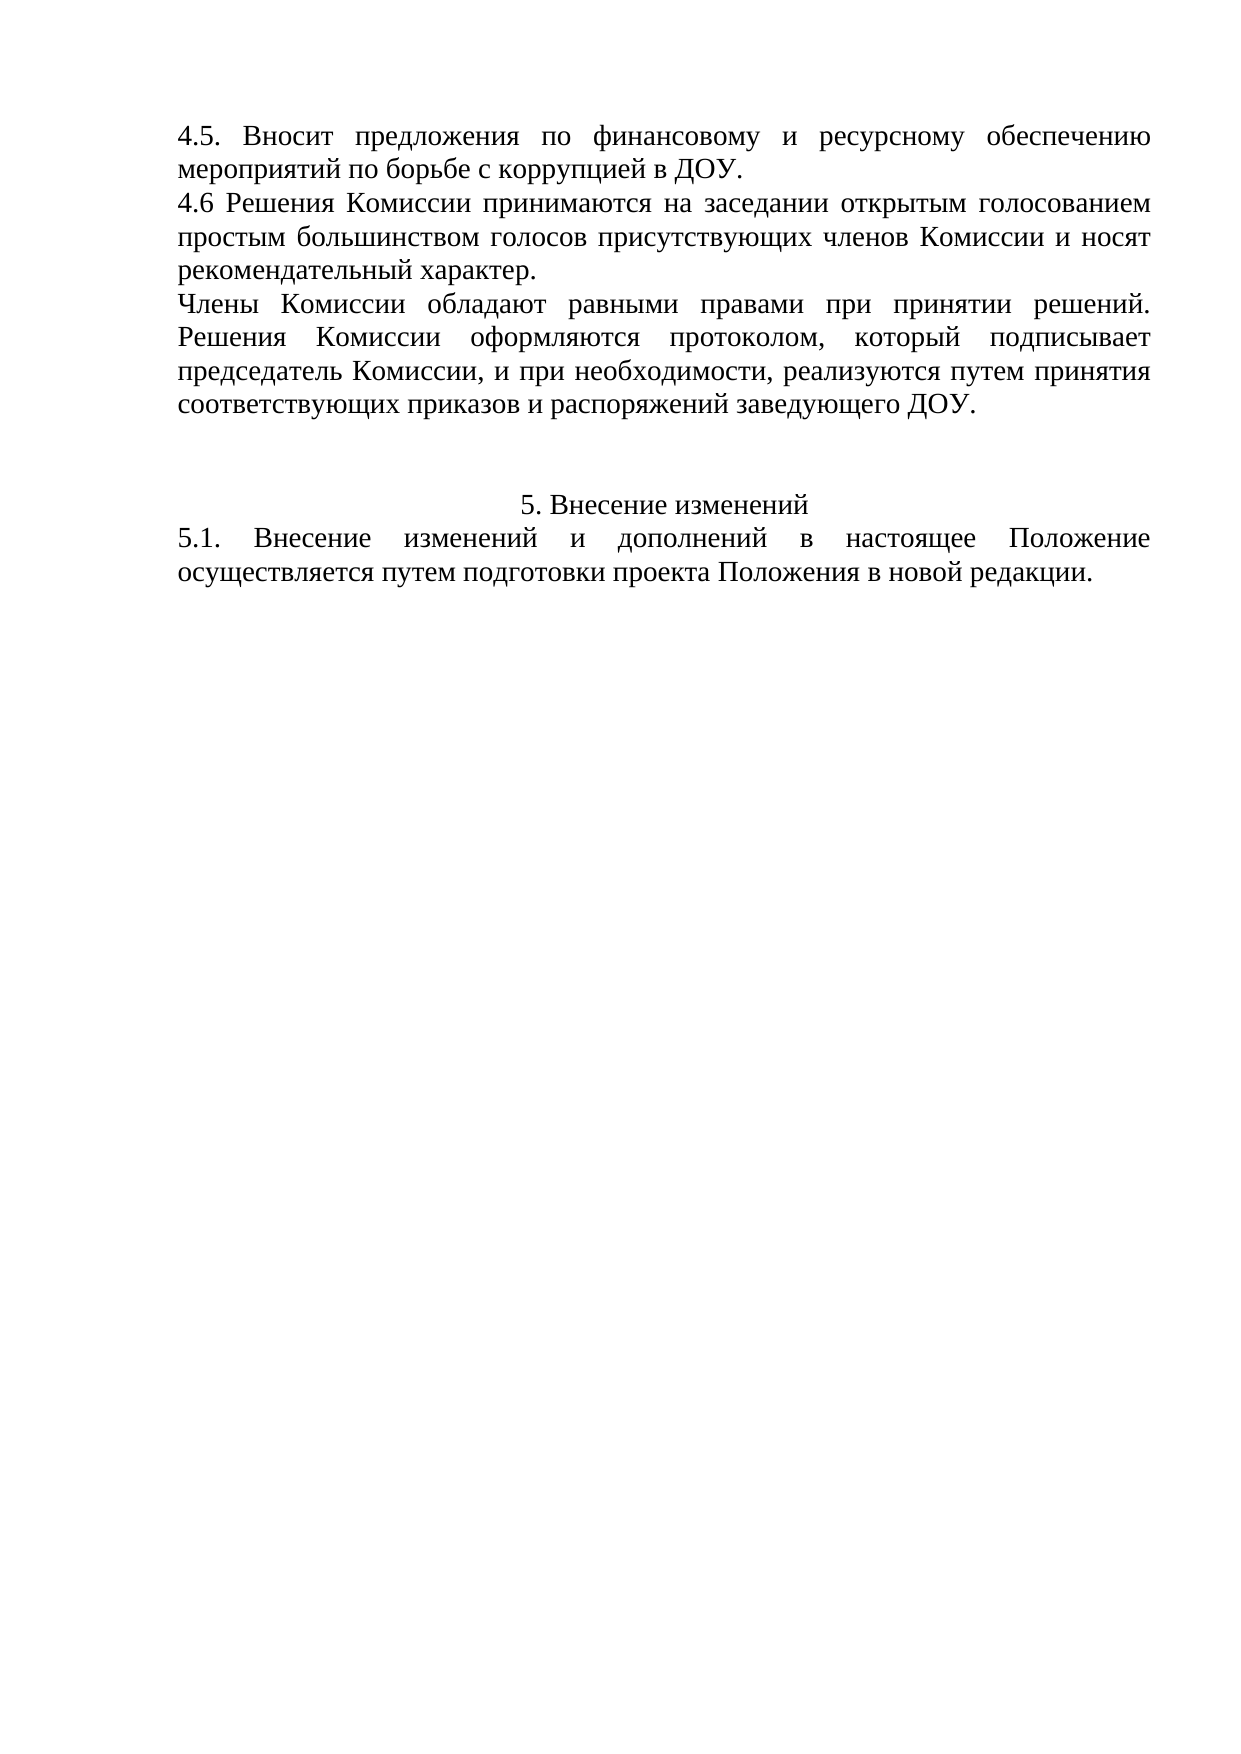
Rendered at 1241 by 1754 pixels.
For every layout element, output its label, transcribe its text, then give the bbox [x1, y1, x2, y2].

text Члены Комиссии обладают равными правами при принятии решений. Решения Комиссии оформляются протоколом, который подписывает председатель Комиссии, и при необходимости, реализуются путем принятия соответствующих приказов и распоряжений заведующего ДОУ. [177, 286, 1152, 420]
text 4.6 Решения Комиссии принимаются на заседании открытым голосованием простым большинством голосов присутствующих членов Комиссии и носят рекомендательный характер. [177, 185, 1152, 286]
text 4.5. Вносит предложения по финансовому и ресурсному обеспечению мероприятий по борьбе с коррупцией в ДОУ. [177, 118, 1152, 185]
text 5. Внесение изменений [177, 487, 1152, 521]
text 5.1. Внесение изменений и дополнений в настоящее Положение осуществляется путем подготовки проекта Положения в новой редакции. [177, 521, 1152, 588]
